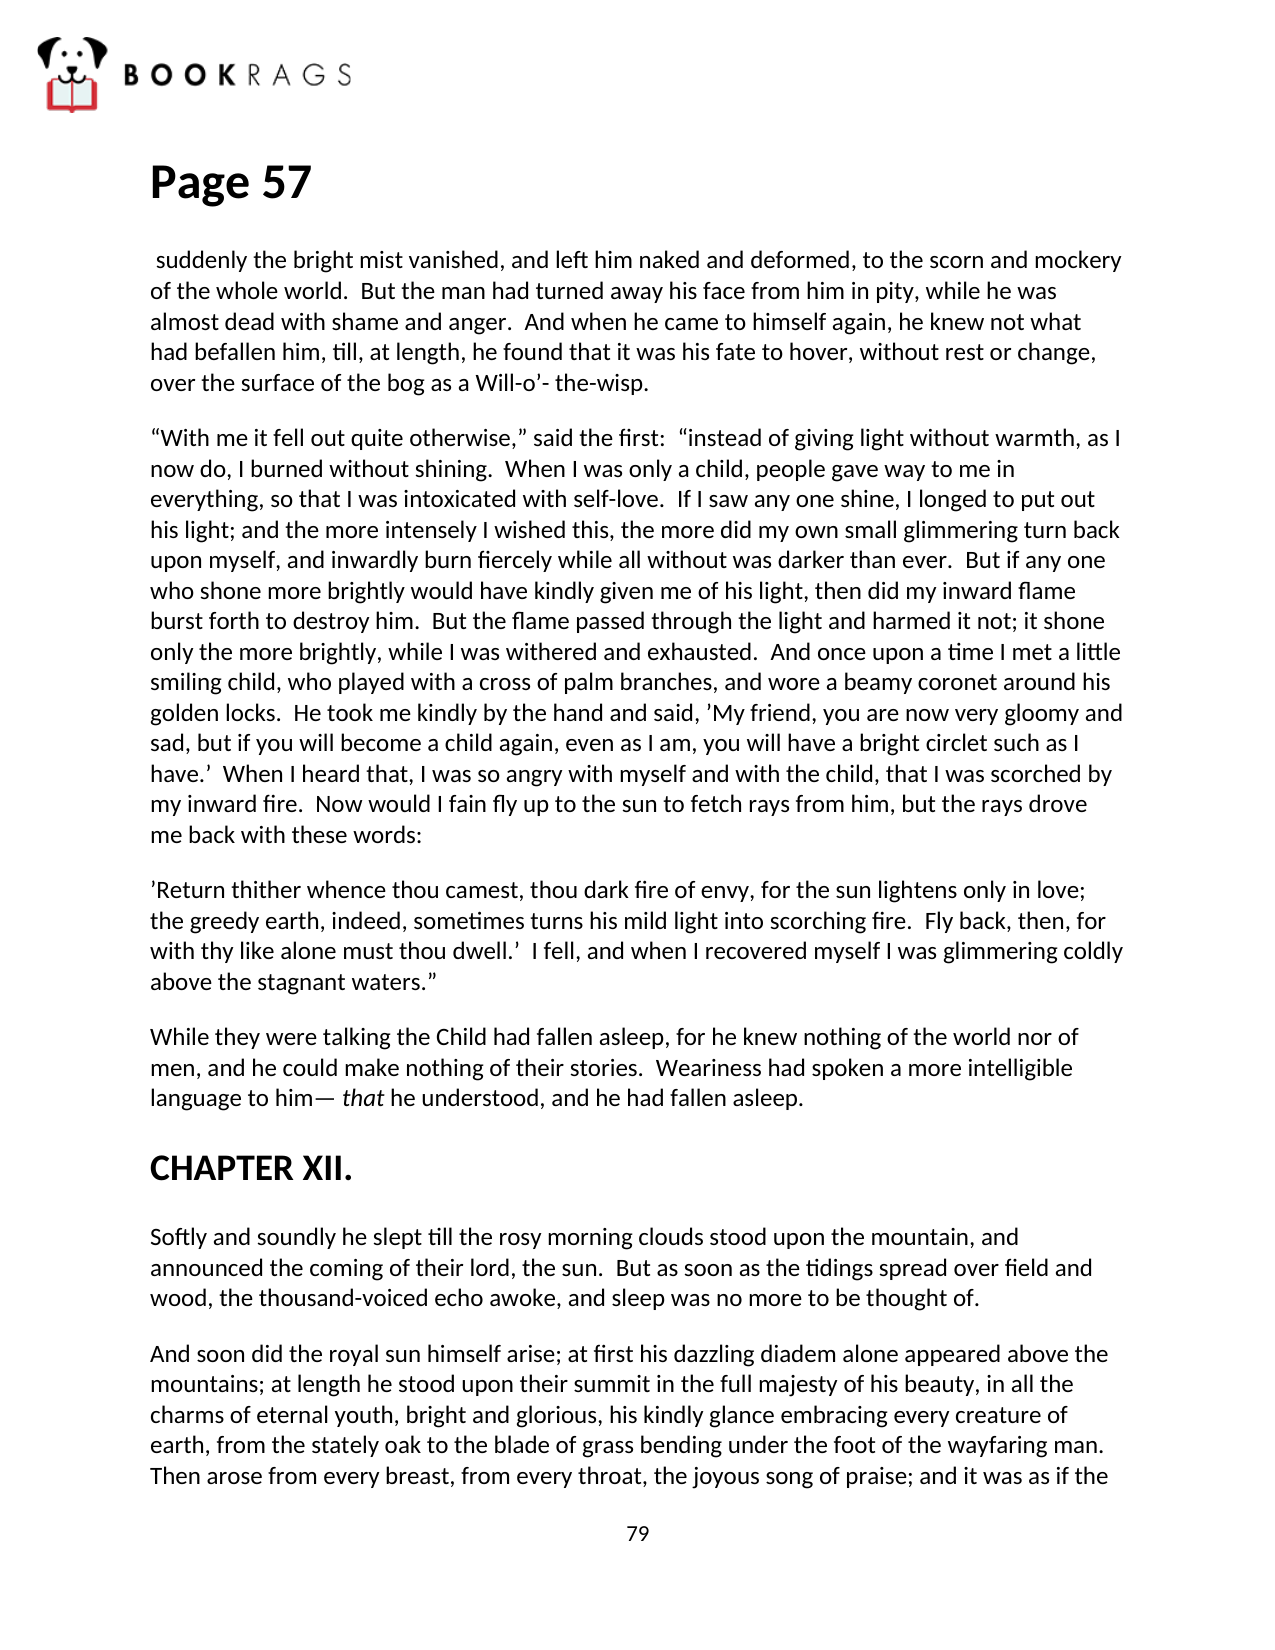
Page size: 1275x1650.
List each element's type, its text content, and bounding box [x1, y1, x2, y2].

picture [37, 37, 351, 113]
text Softly and soundly he slept till the rosy morning clouds stood upon the mountain, and announced the coming of their lord, the sun. But as soon as the tidings spread over field and wood, the thousand-voiced echo awoke, and sleep was no more to be thought of. [150, 1221, 1125, 1313]
text suddenly the bright mist vanished, and left him naked and deformed, to the scorn and mockery of the whole world. But the man had turned away his face from him in pity, while he was almost dead with shame and anger. And when he came to himself again, he knew not what had befallen him, till, at length, he found that it was his fate to hover, without rest or change, over the surface of the bog as a Will-o’- the-wisp. [150, 244, 1125, 397]
text “With me it fell out quite otherwise,” said the first: “instead of giving light without warmth, as I now do, I burned without shining. When I was only a child, people gave way to me in everything, so that I was intoxicated with self-love. If I saw any one shine, I longed to put out his light; and the more intensely I wished this, the more did my own small glimmering turn back upon myself, and inwardly burn fiercely while all without was darker than ever. But if any one who shone more brightly would have kindly given me of his light, then did my inward flame burst forth to destroy him. But the flame passed through the light and harmed it not; it shone only the more brightly, while I was withered and exhausted. And once upon a time I met a little smiling child, who played with a cross of palm branches, and wore a beamy coronet around his golden locks. He took me kindly by the hand and said, ’My friend, you are now very gloomy and sad, but if you will become a child again, even as I am, you will have a bright circlet such as I have.’ When I heard that, I was so angry with myself and with the child, that I was scorched by my inward fire. Now would I fain fly up to the sun to fetch rays from him, but the rays drove me back with these words: [150, 422, 1125, 849]
text Page 57 [150, 150, 1125, 211]
text While they were talking the Child had fallen asleep, for he knew nothing of the world nor of men, and he could make nothing of their stories. Weariness had spoken a more intelligible language to him—­ that he understood, and he had fallen asleep. [150, 1022, 1125, 1113]
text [150, 1338, 1125, 1490]
text CHAPTER XII. [150, 1144, 1125, 1190]
text ’Return thither whence thou camest, thou dark fire of envy, for the sun lightens only in love; the greedy earth, indeed, sometimes turns his mild light into scorching fire. Fly back, then, for with thy like alone must thou dwell.’ I fell, and when I recovered myself I was glimmering coldly above the stagnant waters.” [150, 874, 1125, 997]
